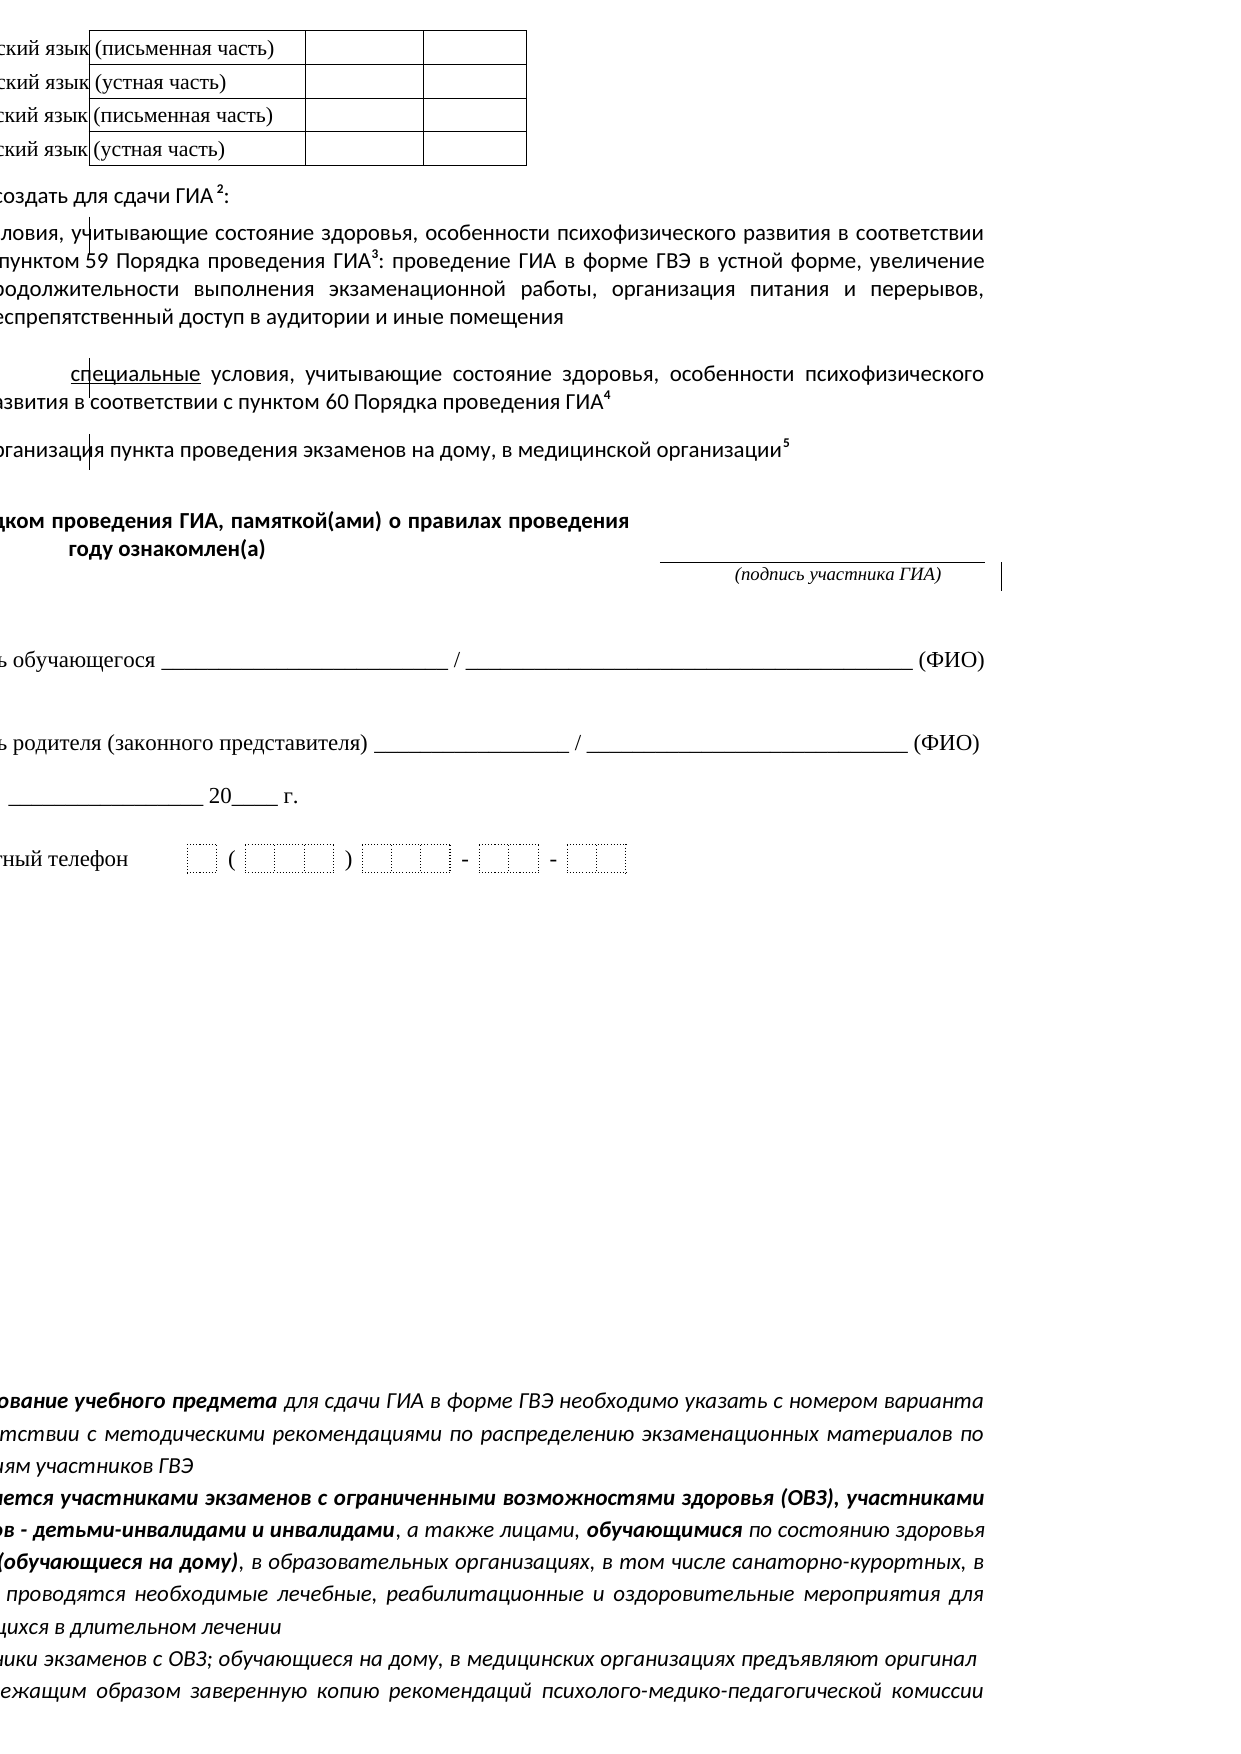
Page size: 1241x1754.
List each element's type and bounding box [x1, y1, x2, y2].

table_cell [89, 30, 1179, 1704]
